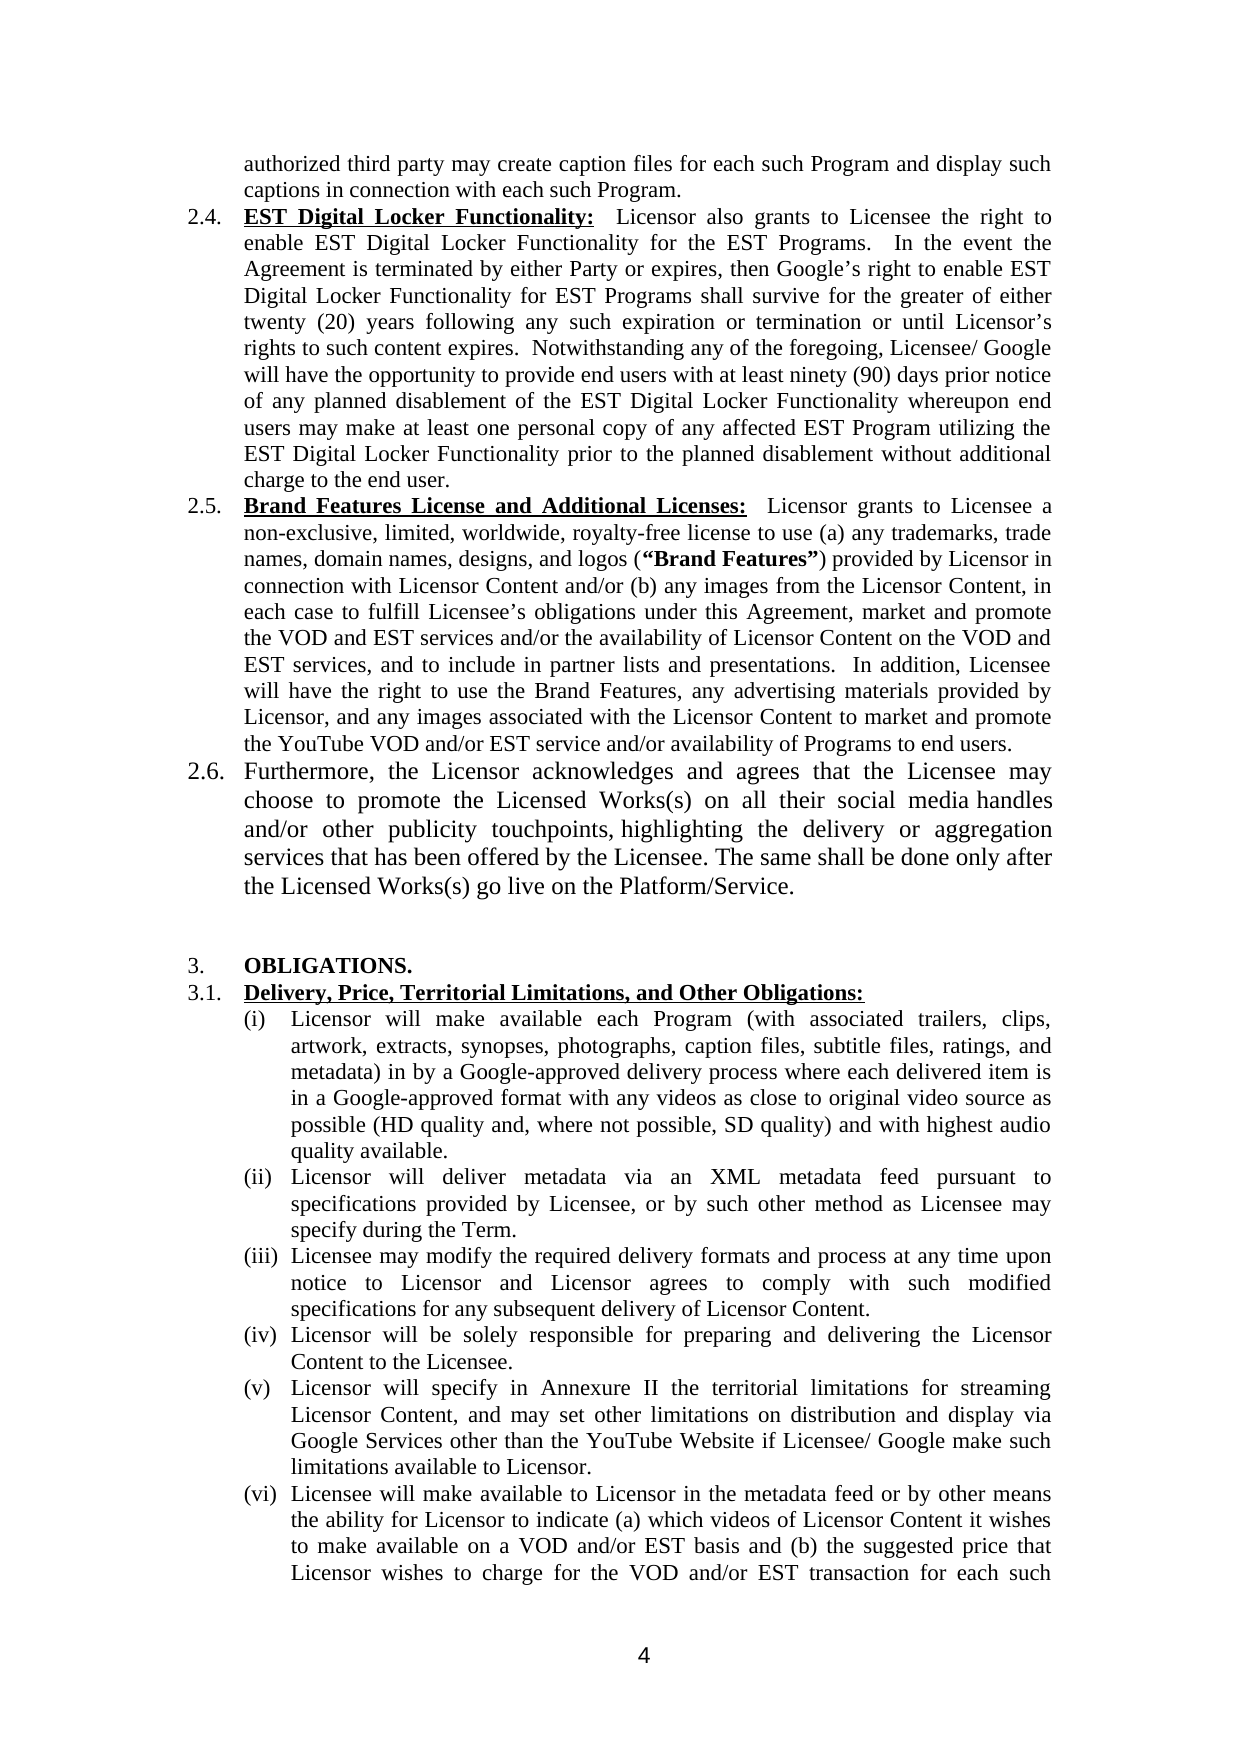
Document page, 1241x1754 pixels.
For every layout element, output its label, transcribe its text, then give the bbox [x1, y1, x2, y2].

list EST Digital Locker Functionality: Licensor also grants to Licensee the right to enable EST Digital Locker Functionality for the EST Programs. In the event the Agreement is terminated by either Party or expires, then Google’s right to enable EST Digital Locker Functionality for EST Programs shall survive for the greater of either twenty (20) years following any such expiration or termination or until Licensor’s rights to such content expires. Notwithstanding any of the foregoing, Licensee/ Google will have the opportunity to provide end users with at least ninety (90) days prior notice of any planned disablement of the EST Digital Locker Functionality whereupon end users may make at least one personal copy of any affected EST Program utilizing the EST Digital Locker Functionality prior to the planned disablement without additional charge to the end user. [187, 203, 1053, 493]
list Licensor will specify in Annexure II the territorial limitations for streaming Licensor Content, and may set other limitations on distribution and display via Google Services other than the YouTube Website if Licensee/ Google make such limitations available to Licensor. [244, 1374, 1053, 1480]
list Licensor will make available each Program (with associated trailers, clips, artwork, extracts, synopses, photographs, caption files, subtitle files, ratings, and metadata) in by a Google-approved delivery process where each delivered item is in a Google-approved format with any videos as close to original video source as possible (HD quality and, where not possible, SD quality) and with highest audio quality available. [244, 1005, 1053, 1163]
list Delivery, Price, Territorial Limitations, and Other Obligations: [187, 979, 1053, 1005]
list Furthermore, the Licensor acknowledges and agrees that the Licensee may choose to promote the Licensed Works(s) on all their social media handles and/or other publicity touchpoints, highlighting the delivery or aggregation services that has been offered by the Licensee. The same shall be done only after the Licensed Works(s) go live on the Platform/Service. [187, 756, 1053, 900]
list OBLIGATIONS. [187, 953, 1053, 979]
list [187, 150, 1053, 203]
list Licensor will deliver metadata via an XML metadata feed pursuant to specifications provided by Licensee, or by such other method as Licensee may specify during the Term. [244, 1163, 1053, 1242]
list Brand Features License and Additional Licenses: Licensor grants to Licensee a non-exclusive, limited, worldwide, royalty-free license to use (a) any trademarks, trade names, domain names, designs, and logos (“Brand Features”) provided by Licensor in connection with Licensor Content and/or (b) any images from the Licensor Content, in each case to fulfill Licensee’s obligations under this Agreement, market and promote the VOD and EST services and/or the availability of Licensor Content on the VOD and EST services, and to include in partner lists and presentations. In addition, Licensee will have the right to use the Brand Features, any advertising materials provided by Licensor, and any images associated with the Licensor Content to market and promote the YouTube VOD and/or EST service and/or availability of Programs to end users. [187, 493, 1053, 756]
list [244, 1480, 1053, 1585]
list Licensor will be solely responsible for preparing and delivering the Licensor Content to the Licensee. [244, 1322, 1053, 1374]
list Licensee may modify the required delivery formats and process at any time upon notice to Licensor and Licensor agrees to comply with such modified specifications for any subsequent delivery of Licensor Content. [244, 1242, 1053, 1322]
